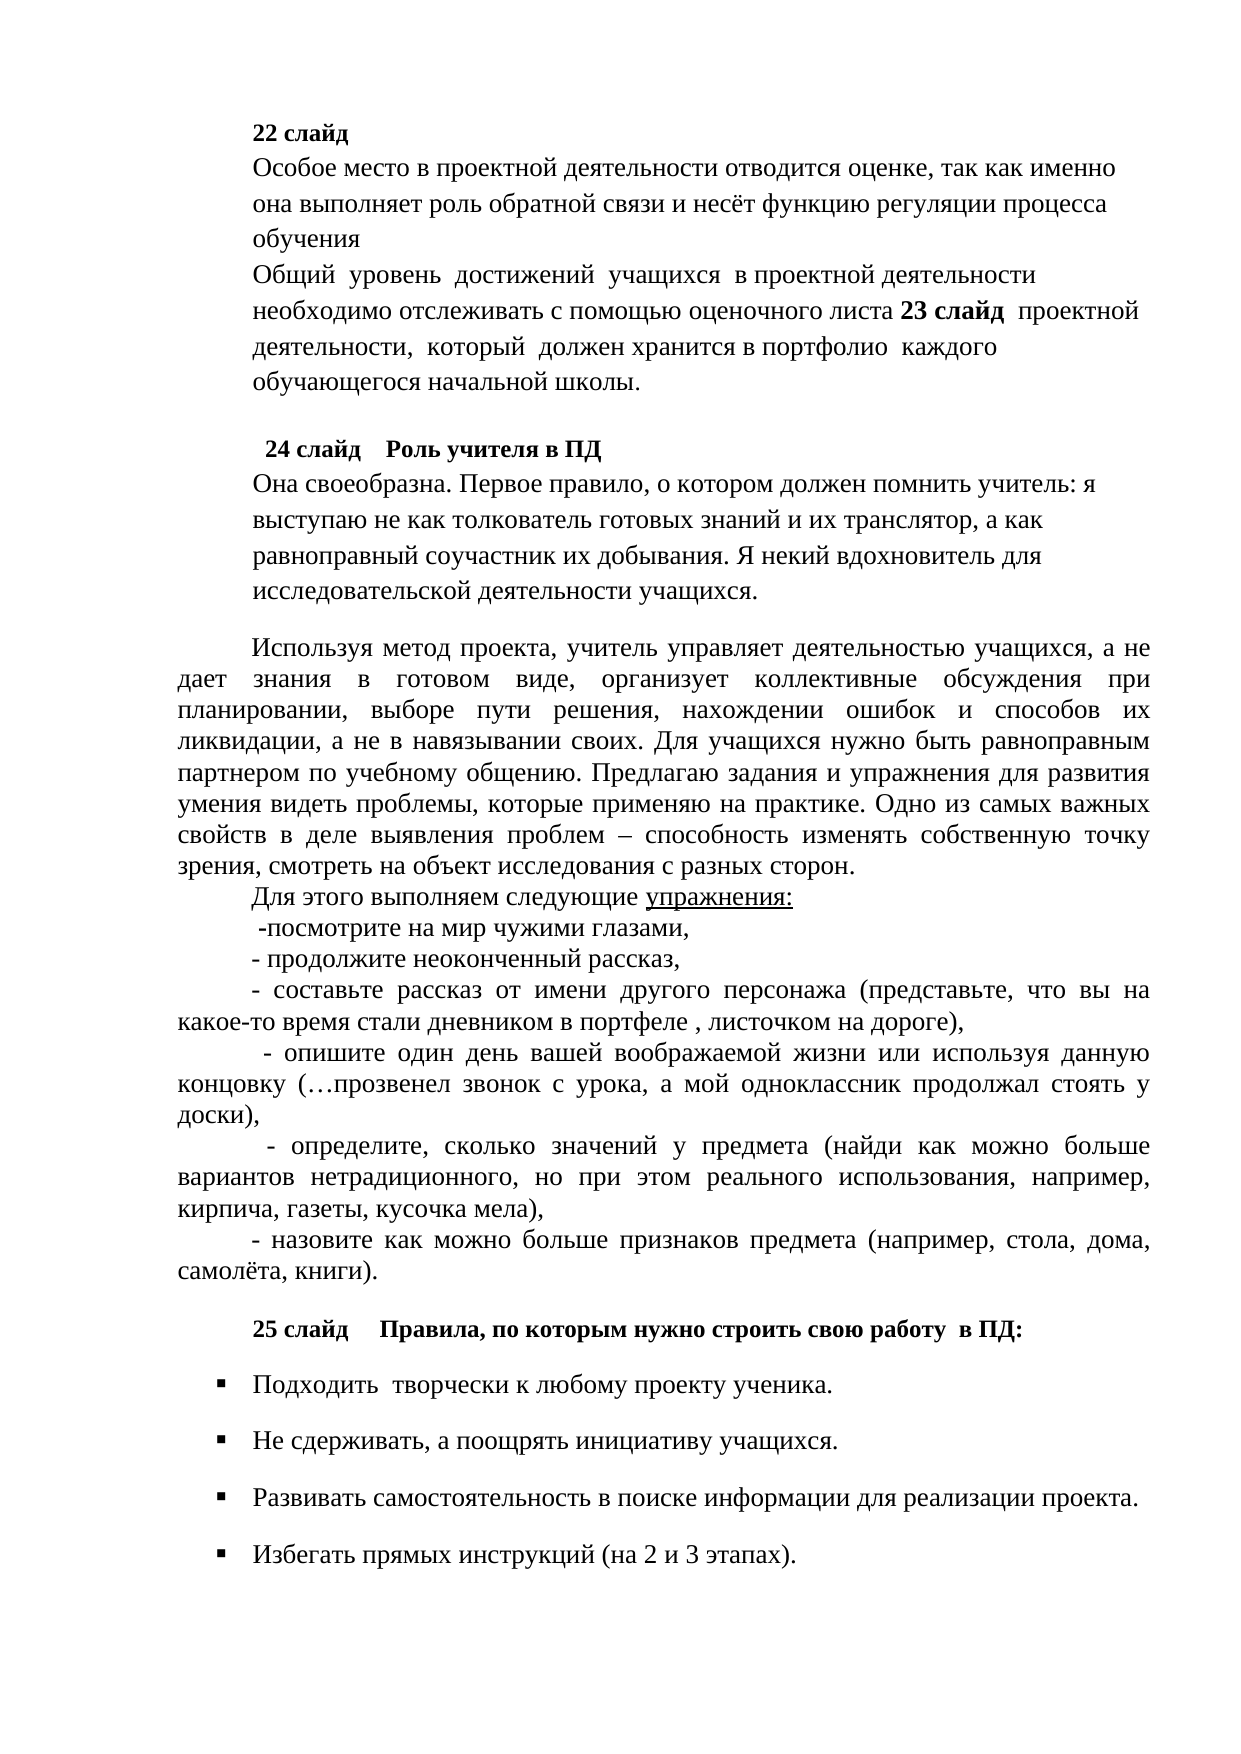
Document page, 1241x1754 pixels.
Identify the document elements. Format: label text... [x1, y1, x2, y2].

list Она своеобразна. Первое правило, о котором должен помнить учитель: я выступаю не как толкователь готовых знаний и их транслятор, а как равноправный соучастник их добывания. Я некий вдохновитель для исследовательской деятельности учащихся. [252, 467, 1152, 606]
list Развивать самостоятельность в поиске информации для реализации проекта. [215, 1481, 1152, 1512]
list Особое место в проектной деятельности отводится оценке, так как именно она выполняет роль обратной связи и несёт функцию регуляции процесса обучения [252, 151, 1152, 254]
list 24 слайд Роль учителя в ПД [252, 434, 1152, 463]
text - определите, сколько значений у предмета (найди как можно больше вариантов нетрадиционного, но при этом реального использования, например, кирпича, газеты, кусочка мела), [177, 1129, 1152, 1223]
text Для этого выполняем следующие упражнения: [177, 880, 1152, 911]
text - составьте рассказ от имени другого персонажа (представьте, что вы на какое-то время стали дневником в портфеле , листочком на дороге), [177, 974, 1152, 1036]
text 25 слайд Правила, по которым нужно строить свою работу в ПД: [252, 1314, 1152, 1343]
text - опишите один день вашей воображаемой жизни или используя данную концовку (…прозвенел звонок с урока, а мой одноклассник продолжал стоять у доски), [177, 1036, 1152, 1129]
text -посмотрите на мир чужими глазами, [177, 911, 1152, 942]
list 22 слайд [252, 118, 1152, 147]
text - назовите как можно больше признаков предмета (например, стола, дома, самолёта, книги). [177, 1223, 1152, 1285]
list Избегать прямых инструкций (на 2 и 3 этапах). [215, 1538, 1152, 1569]
list Не сдерживать, а поощрять инициативу учащихся. [215, 1424, 1152, 1456]
text - продолжите неоконченный рассказ, [177, 942, 1152, 974]
text Используя метод проекта, учитель управляет деятельностью учащихся, а не дает знания в готовом виде, организует коллективные обсуждения при планировании, выборе пути решения, нахождении ошибок и способов их ликвидации, а не в навязывании своих. Для учащихся нужно быть равноправным партнером по учебному общению. Предлагаю задания и упражнения для развития умения видеть проблемы, которые применяю на практике. Одно из самых важных свойств в деле выявления проблем – способность изменять собственную точку зрения, смотреть на объект исследования с разных сторон. [177, 631, 1152, 880]
list Общий уровень достижений учащихся в проектной деятельности необходимо отслеживать с помощью оценочного листа 23 слайд проектной деятельности, который должен хранится в портфолио каждого обучающегося начальной школы. [252, 258, 1152, 397]
list Подходить творчески к любому проекту ученика. [215, 1368, 1152, 1399]
